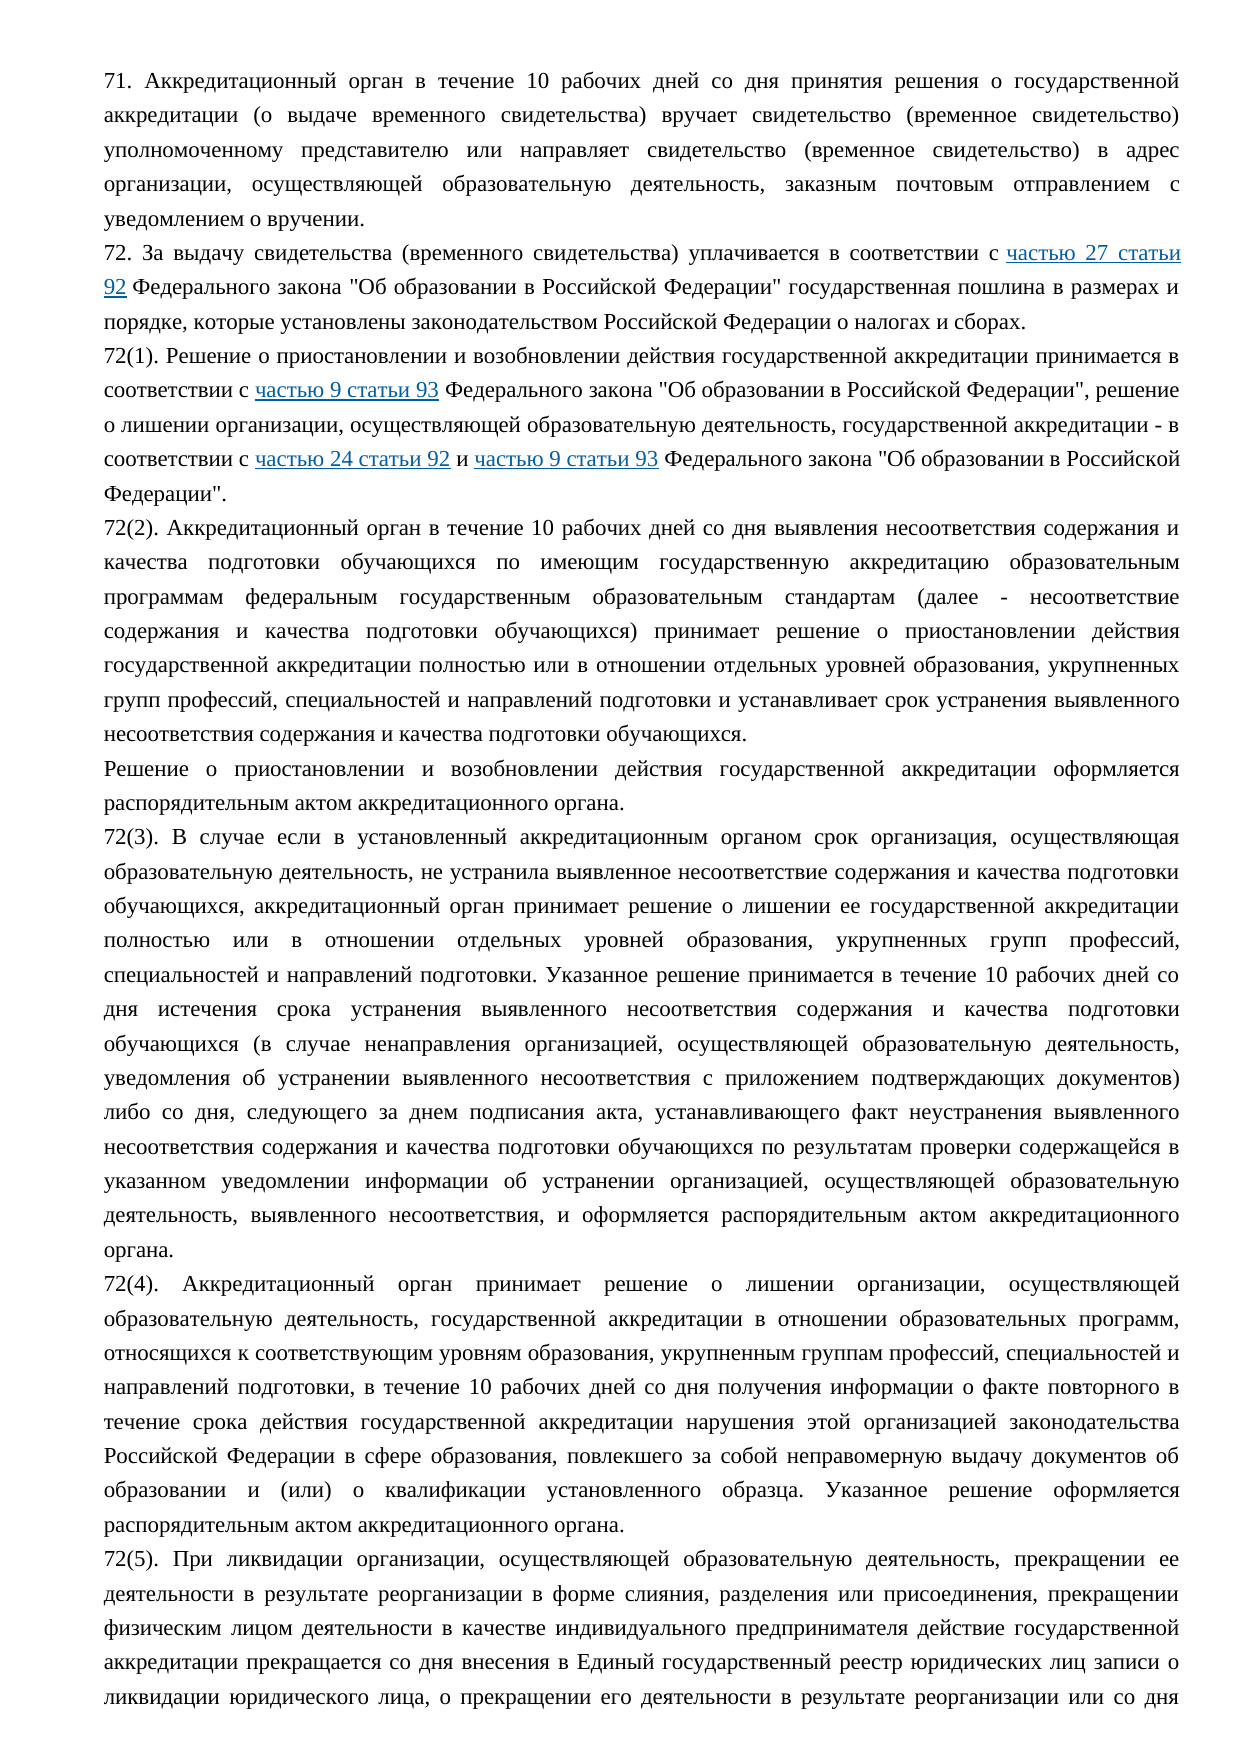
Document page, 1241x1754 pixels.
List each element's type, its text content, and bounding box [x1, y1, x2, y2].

text 72. За выдачу свидетельства (временного свидетельства) уплачивается в соответствии с частью 27 статьи 92 Федерального закона "Об образовании в Российской Федерации" государственная пошлина в размерах и порядке, которые установлены законодательством Российской Федерации о налогах и сборах. [103, 231, 1181, 334]
text 72(2). Аккредитационный орган в течение 10 рабочих дней со дня выявления несоответствия содержания и качества подготовки обучающихся по имеющим государственную аккредитацию образовательным программам федеральным государственным образовательным стандартам (далее - несоответствие содержания и качества подготовки обучающихся) принимает решение о приостановлении действия государственной аккредитации полностью или в отношении отдельных уровней образования, укрупненных групп профессий, специальностей и направлений подготовки и устанавливает срок устранения выявленного несоответствия содержания и качества подготовки обучающихся. [103, 506, 1181, 747]
text 71. Аккредитационный орган в течение 10 рабочих дней со дня принятия решения о государственной аккредитации (о выдаче временного свидетельства) вручает свидетельство (временное свидетельство) уполномоченному представителю или направляет свидетельство (временное свидетельство) в адрес организации, осуществляющей образовательную деятельность, заказным почтовым отправлением с уведомлением о вручении. [103, 59, 1181, 231]
text 72(3). В случае если в установленный аккредитационным органом срок организация, осуществляющая образовательную деятельность, не устранила выявленное несоответствие содержания и качества подготовки обучающихся, аккредитационный орган принимает решение о лишении ее государственной аккредитации полностью или в отношении отдельных уровней образования, укрупненных групп профессий, специальностей и направлений подготовки. Указанное решение принимается в течение 10 рабочих дней со дня истечения срока устранения выявленного несоответствия содержания и качества подготовки обучающихся (в случае ненаправления организацией, осуществляющей образовательную деятельность, уведомления об устранении выявленного несоответствия с приложением подтверждающих документов) либо со дня, следующего за днем подписания акта, устанавливающего факт неустранения выявленного несоответствия содержания и качества подготовки обучающихся по результатам проверки содержащейся в указанном уведомлении информации об устранении организацией, осуществляющей образовательную деятельность, выявленного несоответствия, и оформляется распорядительным актом аккредитационного органа. [103, 815, 1181, 1262]
text 72(1). Решение о приостановлении и возобновлении действия государственной аккредитации принимается в соответствии с частью 9 статьи 93 Федерального закона "Об образовании в Российской Федерации", решение о лишении организации, осуществляющей образовательную деятельность, государственной аккредитации - в соответствии с частью 24 статьи 92 и частью 9 статьи 93 Федерального закона "Об образовании в Российской Федерации". [103, 334, 1181, 506]
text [103, 1537, 1181, 1709]
text Решение о приостановлении и возобновлении действия государственной аккредитации оформляется распорядительным актом аккредитационного органа. [103, 747, 1181, 815]
text 72(4). Аккредитационный орган принимает решение о лишении организации, осуществляющей образовательную деятельность, государственной аккредитации в отношении образовательных программ, относящихся к соответствующим уровням образования, укрупненным группам профессий, специальностей и направлений подготовки, в течение 10 рабочих дней со дня получения информации о факте повторного в течение срока действия государственной аккредитации нарушения этой организацией законодательства Российской Федерации в сфере образования, повлекшего за собой неправомерную выдачу документов об образовании и (или) о квалификации установленного образца. Указанное решение оформляется распорядительным актом аккредитационного органа. [103, 1262, 1181, 1537]
